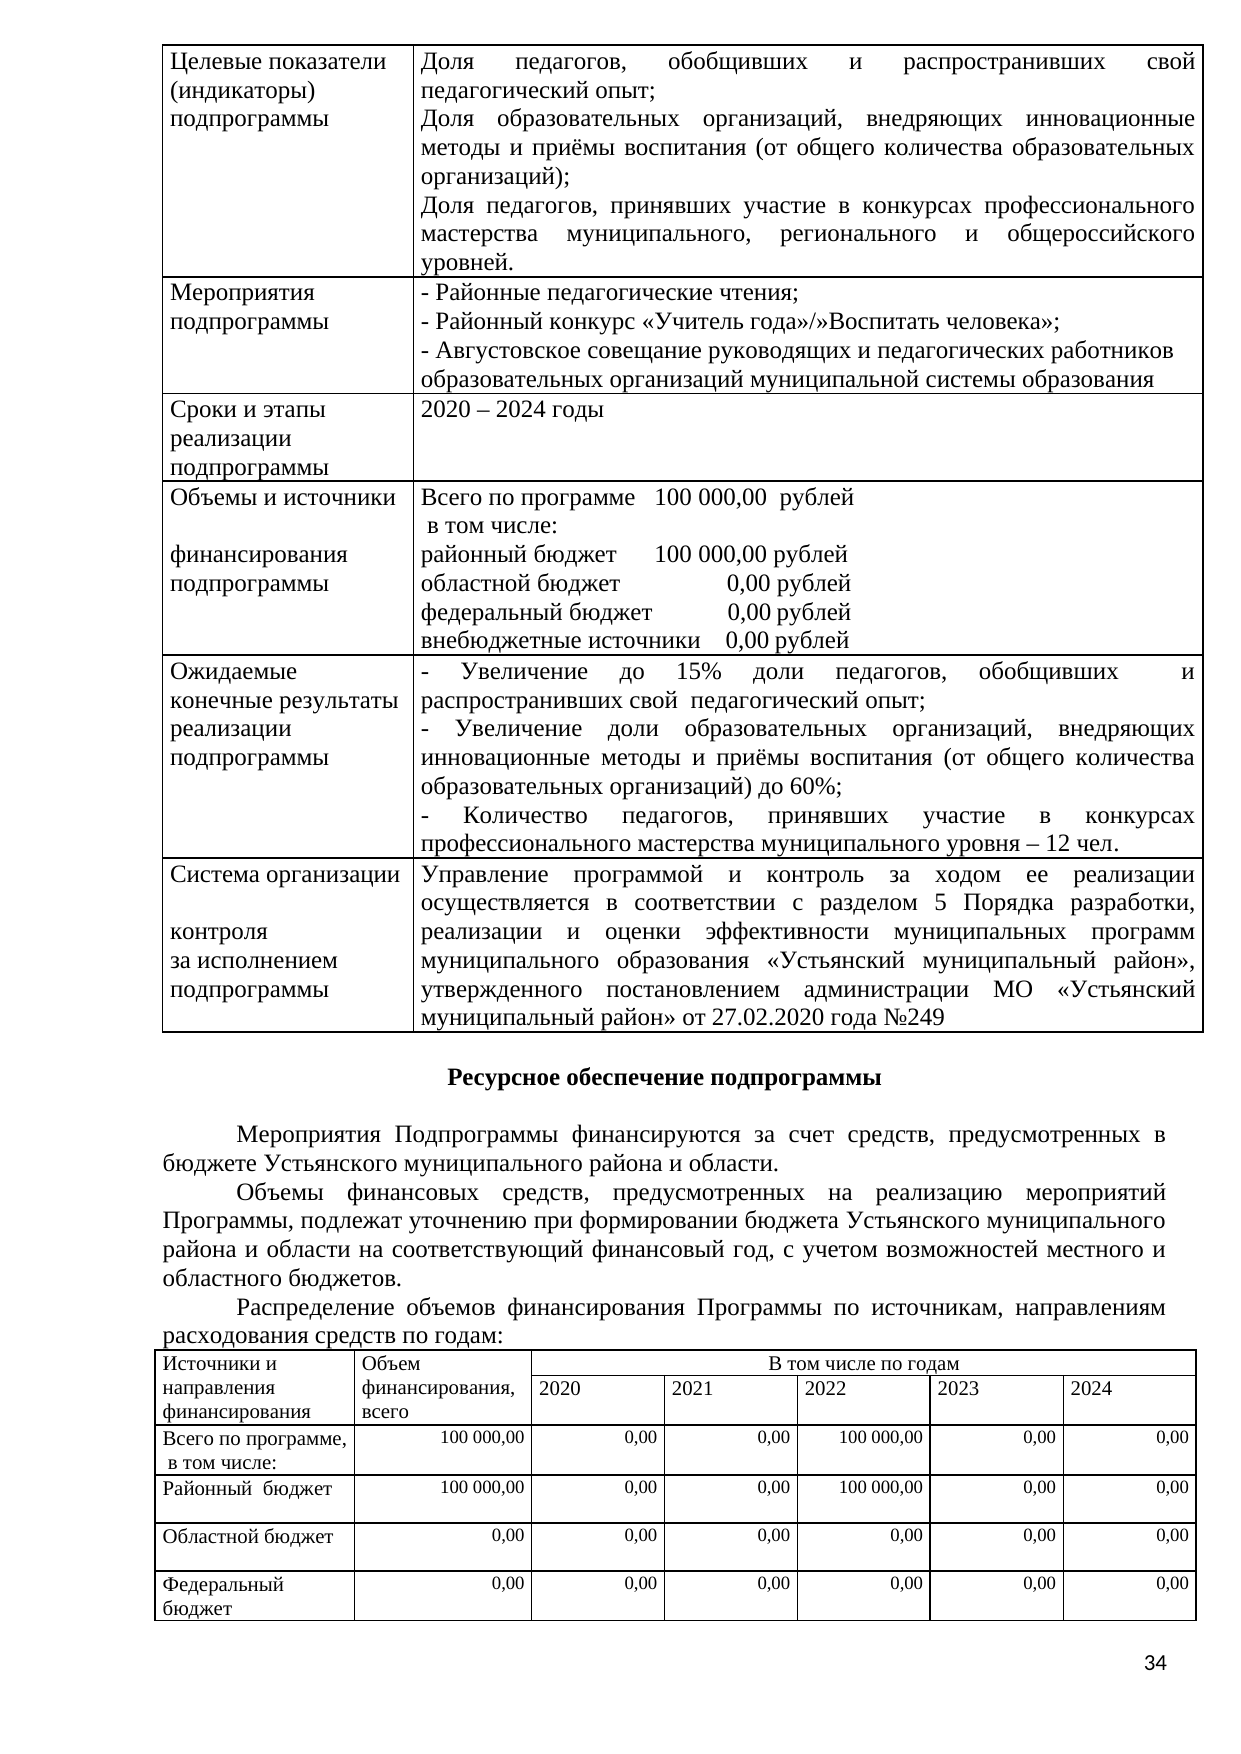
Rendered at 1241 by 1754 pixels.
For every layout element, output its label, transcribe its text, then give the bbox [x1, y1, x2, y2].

table_cell 0,00 [931, 1426, 1063, 1474]
table_cell 0,00 [355, 1524, 531, 1570]
table_cell 0,00 [798, 1572, 929, 1620]
table_cell 100 000,00 [355, 1426, 531, 1474]
text Ресурсное обеспечение подпрограммы [162, 1062, 1167, 1090]
text Объемы финансовых средств, предусмотренных на реализацию мероприятий Программы, подлежат уточнению при формировании бюджета Устьянского муниципального района и области на соответствующий финансовый год, с учетом возможностей местного и областного бюджетов. [162, 1177, 1167, 1292]
table_cell 2020 – 2024 годы [414, 394, 1202, 480]
table_cell 0,00 [665, 1476, 797, 1522]
table_cell 0,00 [931, 1476, 1063, 1522]
table_cell Мероприятия подпрограммы [163, 278, 413, 392]
table_header Источники и направления финансирования [156, 1351, 354, 1424]
table_cell 0,00 [665, 1524, 797, 1570]
table_cell - Увеличение до 15% доли педагогов, обобщивших и распространивших свой педагогический опыт; - Увеличение доли образовательных организаций, внедряющих инновационные методы и приёмы воспитания (от общего количества образовательных организаций) до 60%; - Количество педагогов, принявших участие в конкурсах профессионального мастерства муниципального уровня – 12 чел. [414, 656, 1202, 857]
table_header Объем финансирования, всего [355, 1351, 531, 1424]
table_cell 0,00 [532, 1476, 664, 1522]
table_cell 0,00 [665, 1426, 797, 1474]
table_cell Районный бюджет [156, 1476, 354, 1522]
table_cell 0,00 [798, 1524, 929, 1570]
table_cell 0,00 [665, 1572, 797, 1620]
table_cell Сроки и этапы реализации подпрограммы [163, 394, 413, 480]
table_cell - Районные педагогические чтения; - Районный конкурс «Учитель года»/»Воспитать человека»; - Августовское совещание руководящих и педагогических работников образовательных организаций муниципальной системы образования [414, 278, 1202, 392]
table_cell 0,00 [931, 1524, 1063, 1570]
table_cell 0,00 [1064, 1572, 1195, 1620]
table_cell 2024 [1064, 1376, 1195, 1424]
text Распределение объемов финансирования Программы по источникам, направлениям расходования средств по годам: [162, 1292, 1167, 1349]
table_cell 100 000,00 [355, 1476, 531, 1522]
table_cell Ожидаемые конечные результаты реализации подпрограммы [163, 656, 413, 857]
table_cell 0,00 [1064, 1524, 1195, 1570]
table_cell Целевые показатели (индикаторы) подпрограммы [163, 46, 413, 276]
table_cell Всего по программе, в том числе: [156, 1426, 354, 1474]
table_cell 0,00 [532, 1426, 664, 1474]
table_cell Всего по программе 100 000,00 рублей в том числе: районный бюджет 100 000,00 рублей областной бюджет 0,00 рублей федеральный бюджет 0,00 рублей внебюджетные источники 0,00 рублей [414, 482, 1202, 654]
table_cell Система организации контроля за исполнением подпрограммы [163, 859, 413, 1031]
table_cell 100 000,00 [798, 1426, 929, 1474]
table_cell Федеральный бюджет [156, 1572, 354, 1620]
table_cell 0,00 [532, 1572, 664, 1620]
table_cell 100 000,00 [798, 1476, 929, 1522]
text Мероприятия Подпрограммы финансируются за счет средств, предусмотренных в бюджете Устьянского муниципального района и области. [162, 1119, 1167, 1177]
table_cell 0,00 [355, 1572, 531, 1620]
table_cell 2022 [798, 1376, 929, 1424]
table_cell 0,00 [1064, 1476, 1195, 1522]
table_cell 2021 [665, 1376, 797, 1424]
table_cell 0,00 [532, 1524, 664, 1570]
table_cell 2020 [532, 1376, 664, 1424]
table_cell 0,00 [1064, 1426, 1195, 1474]
table_cell 2023 [931, 1376, 1063, 1424]
table_header В том числе по годам [532, 1351, 1195, 1375]
table_cell Управление программой и контроль за ходом ее реализации осуществляется в соответствии с разделом 5 Порядка разработки, реализации и оценки эффективности муниципальных программ муниципального образования «Устьянский муниципальный район», утвержденного постановлением администрации МО «Устьянский муниципальный район» от 27.02.2020 года №249 [414, 859, 1202, 1031]
table_cell Областной бюджет [156, 1524, 354, 1570]
table_cell Доля педагогов, обобщивших и распространивших свой педагогический опыт; Доля образовательных организаций, внедряющих инновационные методы и приёмы воспитания (от общего количества образовательных организаций); Доля педагогов, принявших участие в конкурсах профессионального мастерства муниципального, регионального и общероссийского уровней. [414, 46, 1202, 276]
table_cell Объемы и источники финансирования подпрограммы [163, 482, 413, 654]
table_cell 0,00 [931, 1572, 1063, 1620]
